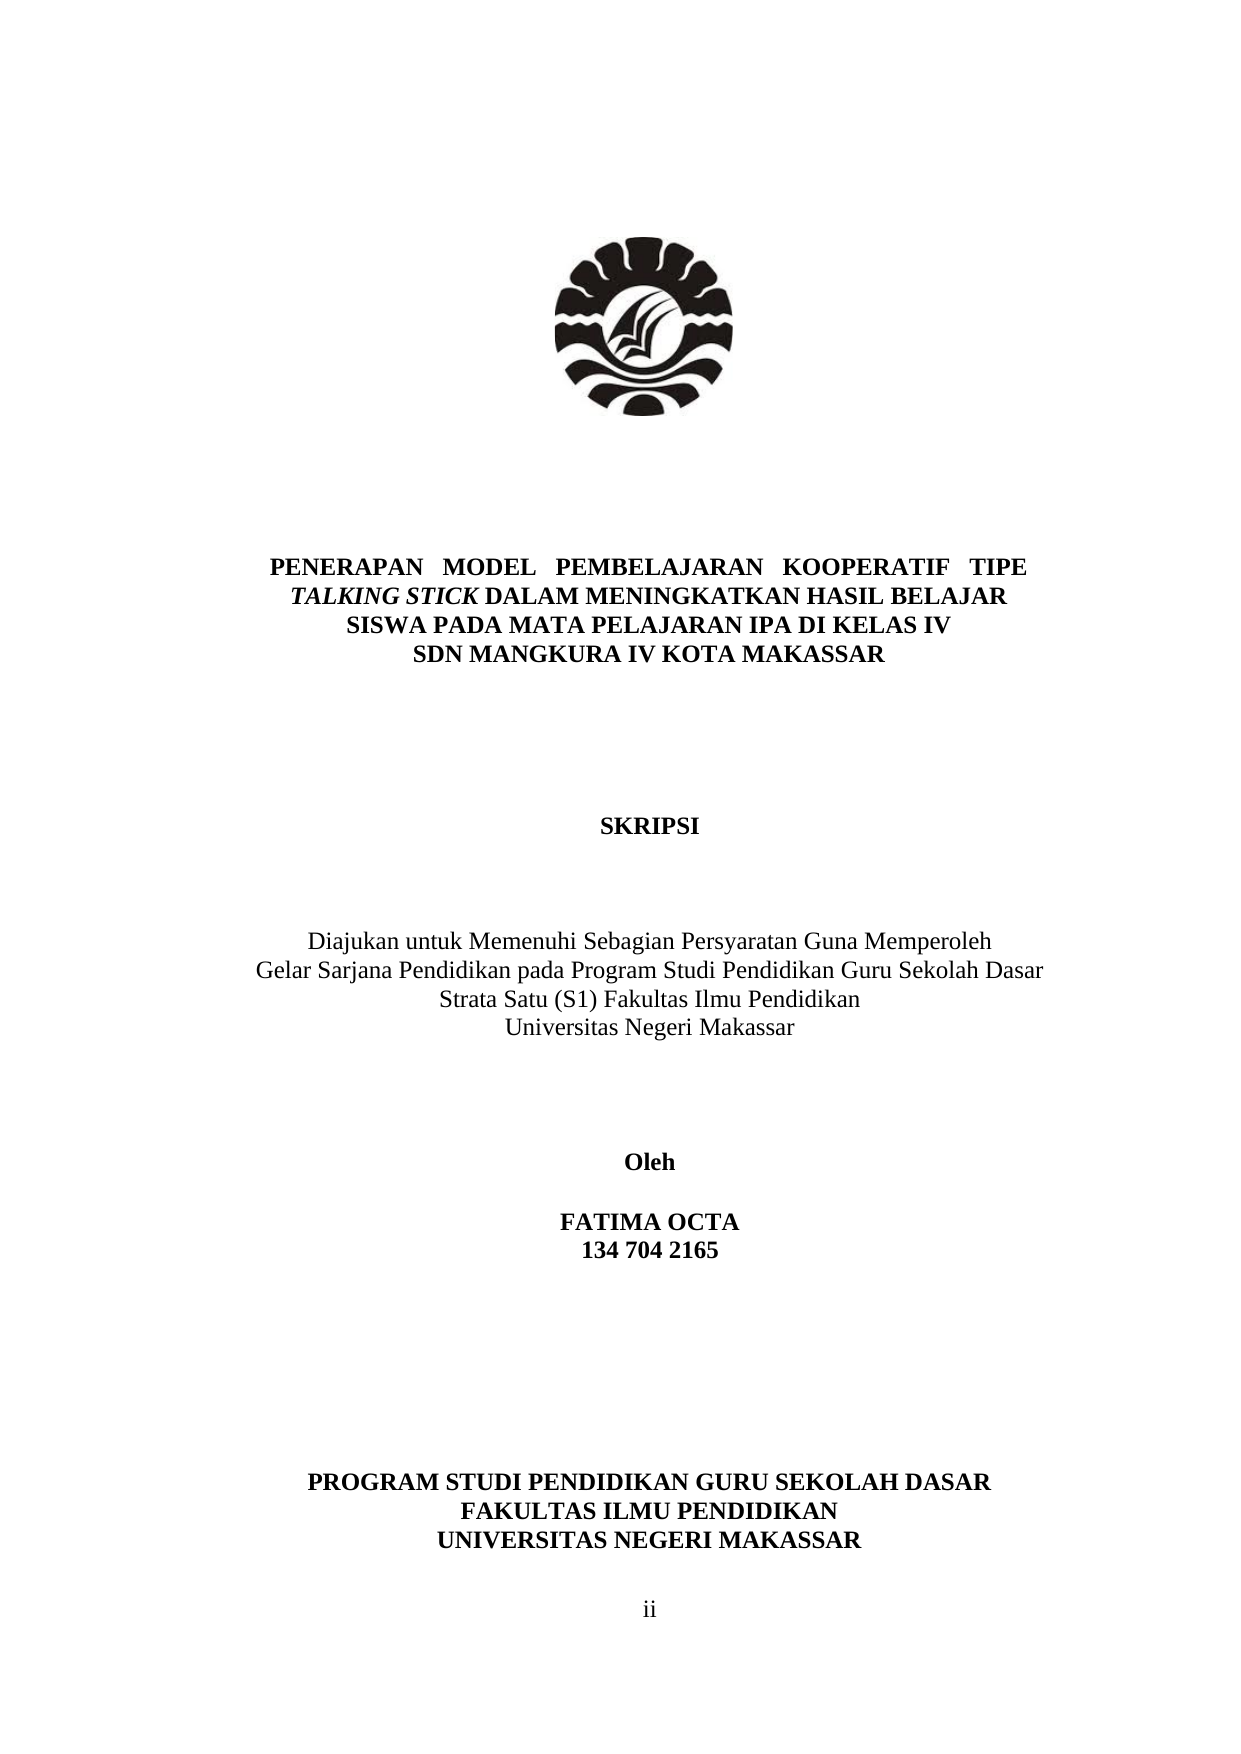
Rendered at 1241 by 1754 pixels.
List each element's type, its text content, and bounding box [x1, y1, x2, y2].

text SKRIPSI [236, 811, 1063, 840]
text UNIVERSITAS NEGERI MAKASSAR [235, 1525, 1063, 1553]
text TALKING STICK DALAM MENINGKATKAN HASIL BELAJAR [236, 581, 1061, 610]
text PROGRAM STUDI PENDIDIKAN GURU SEKOLAH DASAR [235, 1467, 1063, 1496]
picture [554, 237, 733, 416]
text PENERAPAN MODEL PEMBELAJARAN KOOPERATIF TIPE [236, 552, 1061, 581]
text SDN MANGKURA IV KOTA MAKASSAR [236, 639, 1061, 667]
text SISWA PADA MATA PELAJARAN IPA DI KELAS IV [236, 610, 1061, 639]
text 134 704 2165 [236, 1235, 1063, 1264]
text FAKULTAS ILMU PENDIDIKAN [235, 1496, 1063, 1525]
text Oleh [236, 1147, 1063, 1176]
text FATIMA OCTA [236, 1207, 1063, 1235]
text Universitas Negeri Makassar [236, 1012, 1063, 1041]
text Gelar Sarjana Pendidikan pada Program Studi Pendidikan Guru Sekolah Dasar [236, 955, 1063, 984]
text Diajukan untuk Memenuhi Sebagian Persyaratan Guna Memperoleh [236, 926, 1063, 955]
text Strata Satu (S1) Fakultas Ilmu Pendidikan [236, 984, 1063, 1012]
